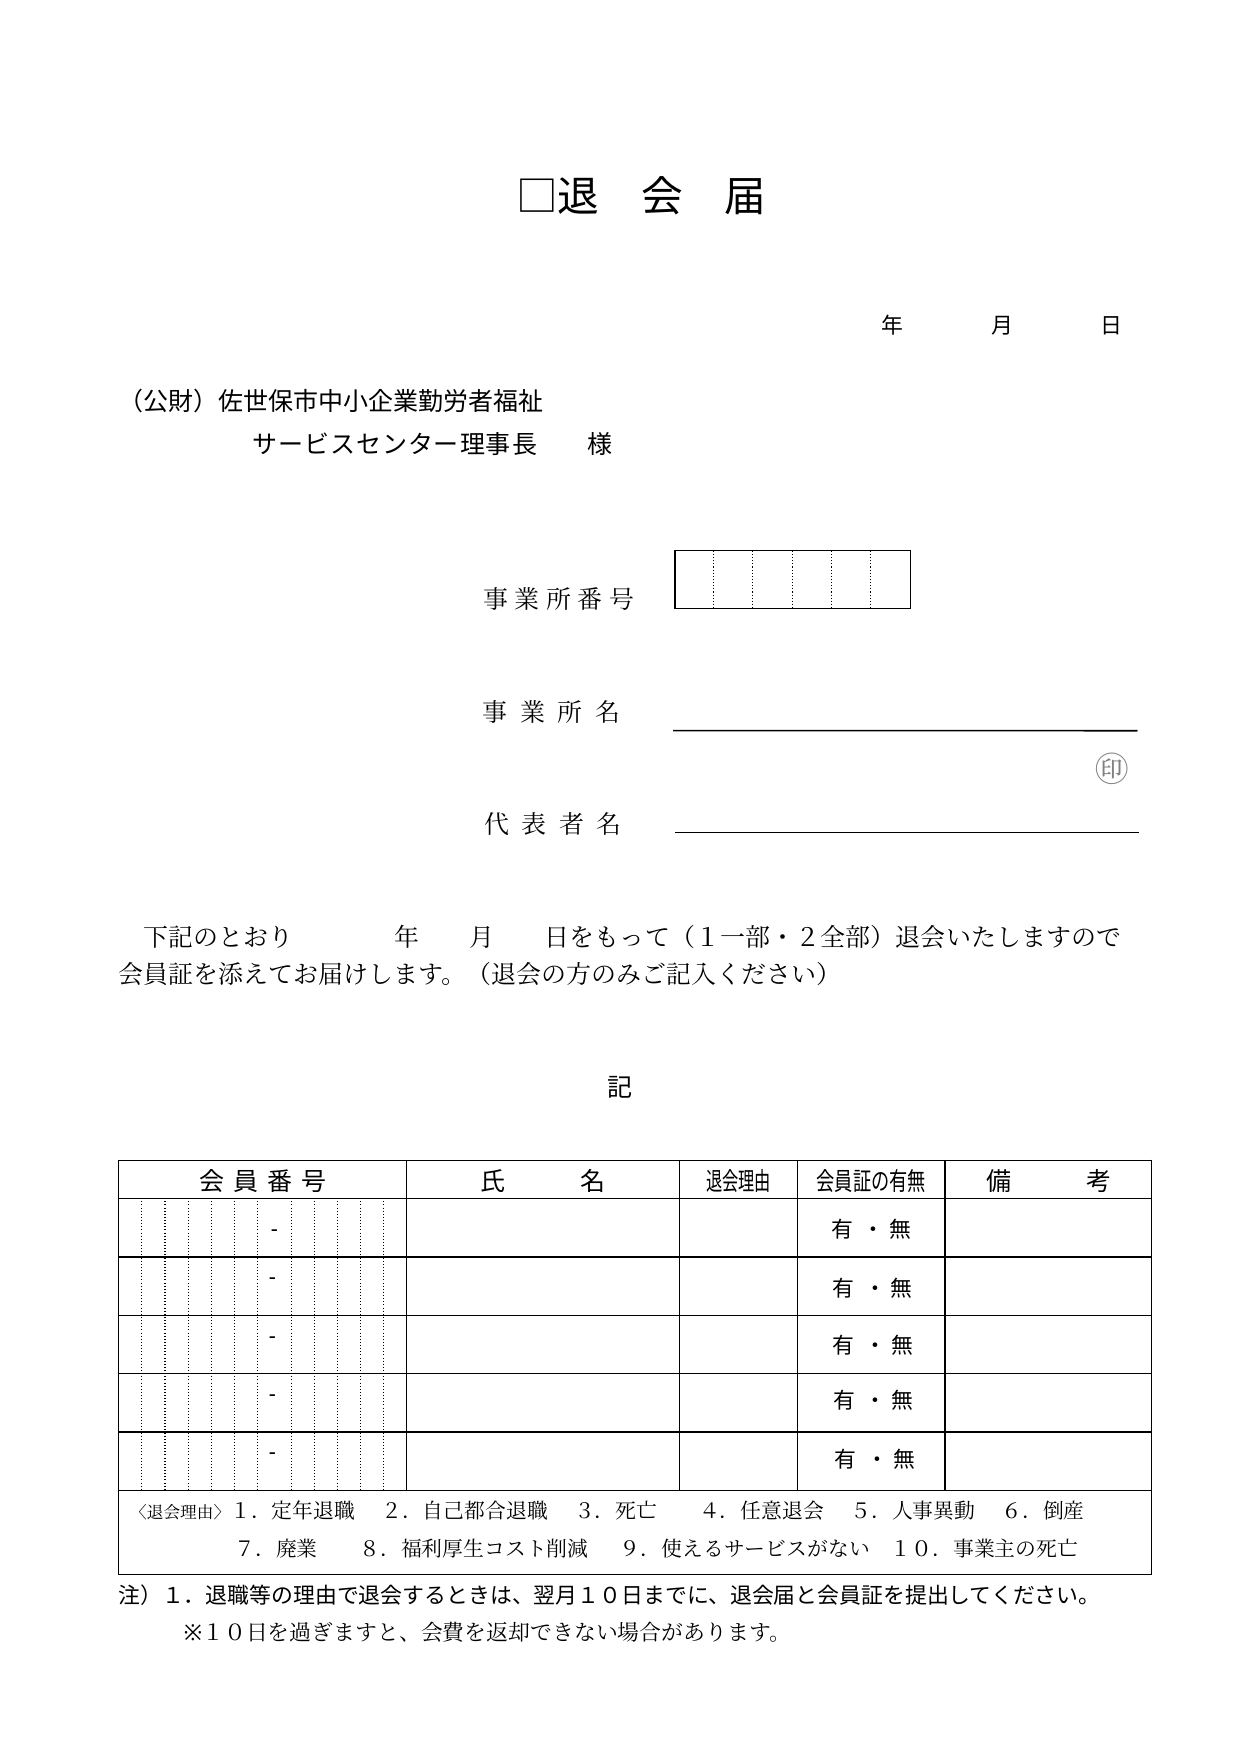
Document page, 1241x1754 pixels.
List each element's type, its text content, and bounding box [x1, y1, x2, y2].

table_cell [314, 1316, 337, 1373]
table_header 氏 名 [407, 1161, 679, 1198]
table_cell [211, 1258, 234, 1315]
table_cell [142, 1316, 165, 1373]
table_cell [119, 1433, 142, 1490]
table_cell [360, 1199, 383, 1256]
table_cell [314, 1199, 337, 1256]
table_cell [680, 1258, 797, 1315]
table_cell [798, 1374, 944, 1431]
text 注）１．退職等の理由で退会するときは、翌月１０日までに、退会届と会員証を提出してください。 [118, 1575, 1122, 1612]
table_cell [165, 1433, 188, 1490]
table_cell [291, 1316, 314, 1373]
table_cell [798, 1258, 944, 1315]
table_cell [337, 1374, 360, 1431]
table_cell [407, 1199, 679, 1256]
text ※１０日を過ぎますと、会費を返却できない場合があります。 [118, 1612, 1122, 1650]
table_cell - [258, 1258, 291, 1315]
table_cell [360, 1258, 383, 1315]
table_cell - [258, 1374, 291, 1431]
table_cell [211, 1199, 234, 1256]
table_cell [360, 1316, 383, 1373]
table_header 備 考 [946, 1161, 1151, 1198]
table_cell [337, 1433, 360, 1490]
text 年 月 日 [118, 306, 1122, 343]
table_cell [360, 1433, 383, 1490]
table_cell [119, 1374, 142, 1431]
table_cell [211, 1433, 234, 1490]
table_cell [407, 1374, 679, 1431]
text 代表者名 [118, 804, 1122, 841]
table_cell [360, 1374, 383, 1431]
table_cell [314, 1258, 337, 1315]
table_cell - [258, 1316, 291, 1373]
table_cell [142, 1433, 165, 1490]
table_cell [142, 1199, 165, 1256]
table_cell [188, 1316, 211, 1373]
table_cell [188, 1258, 211, 1315]
table_cell [119, 1258, 142, 1315]
table_cell [314, 1374, 337, 1431]
table_cell [337, 1199, 360, 1256]
text （公財）佐世保市中小企業勤労者福祉 [118, 381, 1122, 418]
table_cell [680, 1433, 797, 1490]
table_cell [234, 1258, 257, 1315]
table_cell [680, 1374, 797, 1431]
table_cell [119, 1316, 142, 1373]
table_cell [291, 1374, 314, 1431]
table_cell [337, 1316, 360, 1373]
table_cell [234, 1374, 257, 1431]
table_cell [291, 1433, 314, 1490]
table_cell [234, 1433, 257, 1490]
table_cell [680, 1199, 797, 1256]
text 下記のとおり 年 月 日をもって（１一部・２全部）退会いたしますので、会員証を添えてお届けします。（退会の方のみご記入ください） [118, 916, 1122, 991]
table_cell [946, 1316, 1151, 1373]
table_cell [384, 1433, 406, 1490]
table_cell [142, 1258, 165, 1315]
table_cell [384, 1199, 406, 1256]
table_cell 〈退会理由〉１．定年退職 ２．自己都合退職 ３．死亡 ４．任意退会 ５．人事異動 ６．倒産 ７．廃業 ８．福利厚生コスト削減 ９．使えるサービスがない １０．事業主の死亡 [119, 1491, 1151, 1574]
table_cell [946, 1199, 1151, 1256]
table_cell [314, 1433, 337, 1490]
table_cell [798, 1316, 944, 1373]
table_cell [946, 1433, 1151, 1490]
table_cell - [258, 1199, 291, 1256]
table_cell [291, 1258, 314, 1315]
table_cell [165, 1374, 188, 1431]
table_cell [680, 1316, 797, 1373]
table_cell [337, 1258, 360, 1315]
text 事 業 所 番 号 [118, 579, 1122, 616]
table_header 退会理由 [680, 1161, 797, 1198]
table_header 会員証の有無 [798, 1161, 944, 1198]
table_cell [211, 1374, 234, 1431]
table_cell [291, 1199, 314, 1256]
table_cell [384, 1258, 406, 1315]
table_cell [407, 1316, 679, 1373]
text □退 会 届 [118, 156, 1122, 231]
table_cell [384, 1374, 406, 1431]
text サービスセンター理事長 様 [118, 423, 1122, 461]
table_cell [211, 1316, 234, 1373]
table_cell [234, 1199, 257, 1256]
text 事業所名 [118, 691, 1122, 729]
table_cell - [258, 1433, 291, 1490]
subtitle 記 [118, 1066, 1122, 1104]
table_cell [188, 1374, 211, 1431]
table_cell [798, 1433, 944, 1490]
table_cell [119, 1199, 142, 1256]
table_header 会員番号 [119, 1161, 406, 1198]
table_cell [165, 1199, 188, 1256]
table_cell [234, 1316, 257, 1373]
table_cell [165, 1258, 188, 1315]
table_cell 有 ・ 無 [798, 1199, 944, 1256]
table_cell [384, 1316, 406, 1373]
table_cell [946, 1258, 1151, 1315]
table_cell [165, 1316, 188, 1373]
table_cell [407, 1258, 679, 1315]
table_cell [188, 1433, 211, 1490]
table_cell [407, 1433, 679, 1490]
table_cell [142, 1374, 165, 1431]
table_cell [946, 1374, 1151, 1431]
table_cell [188, 1199, 211, 1256]
